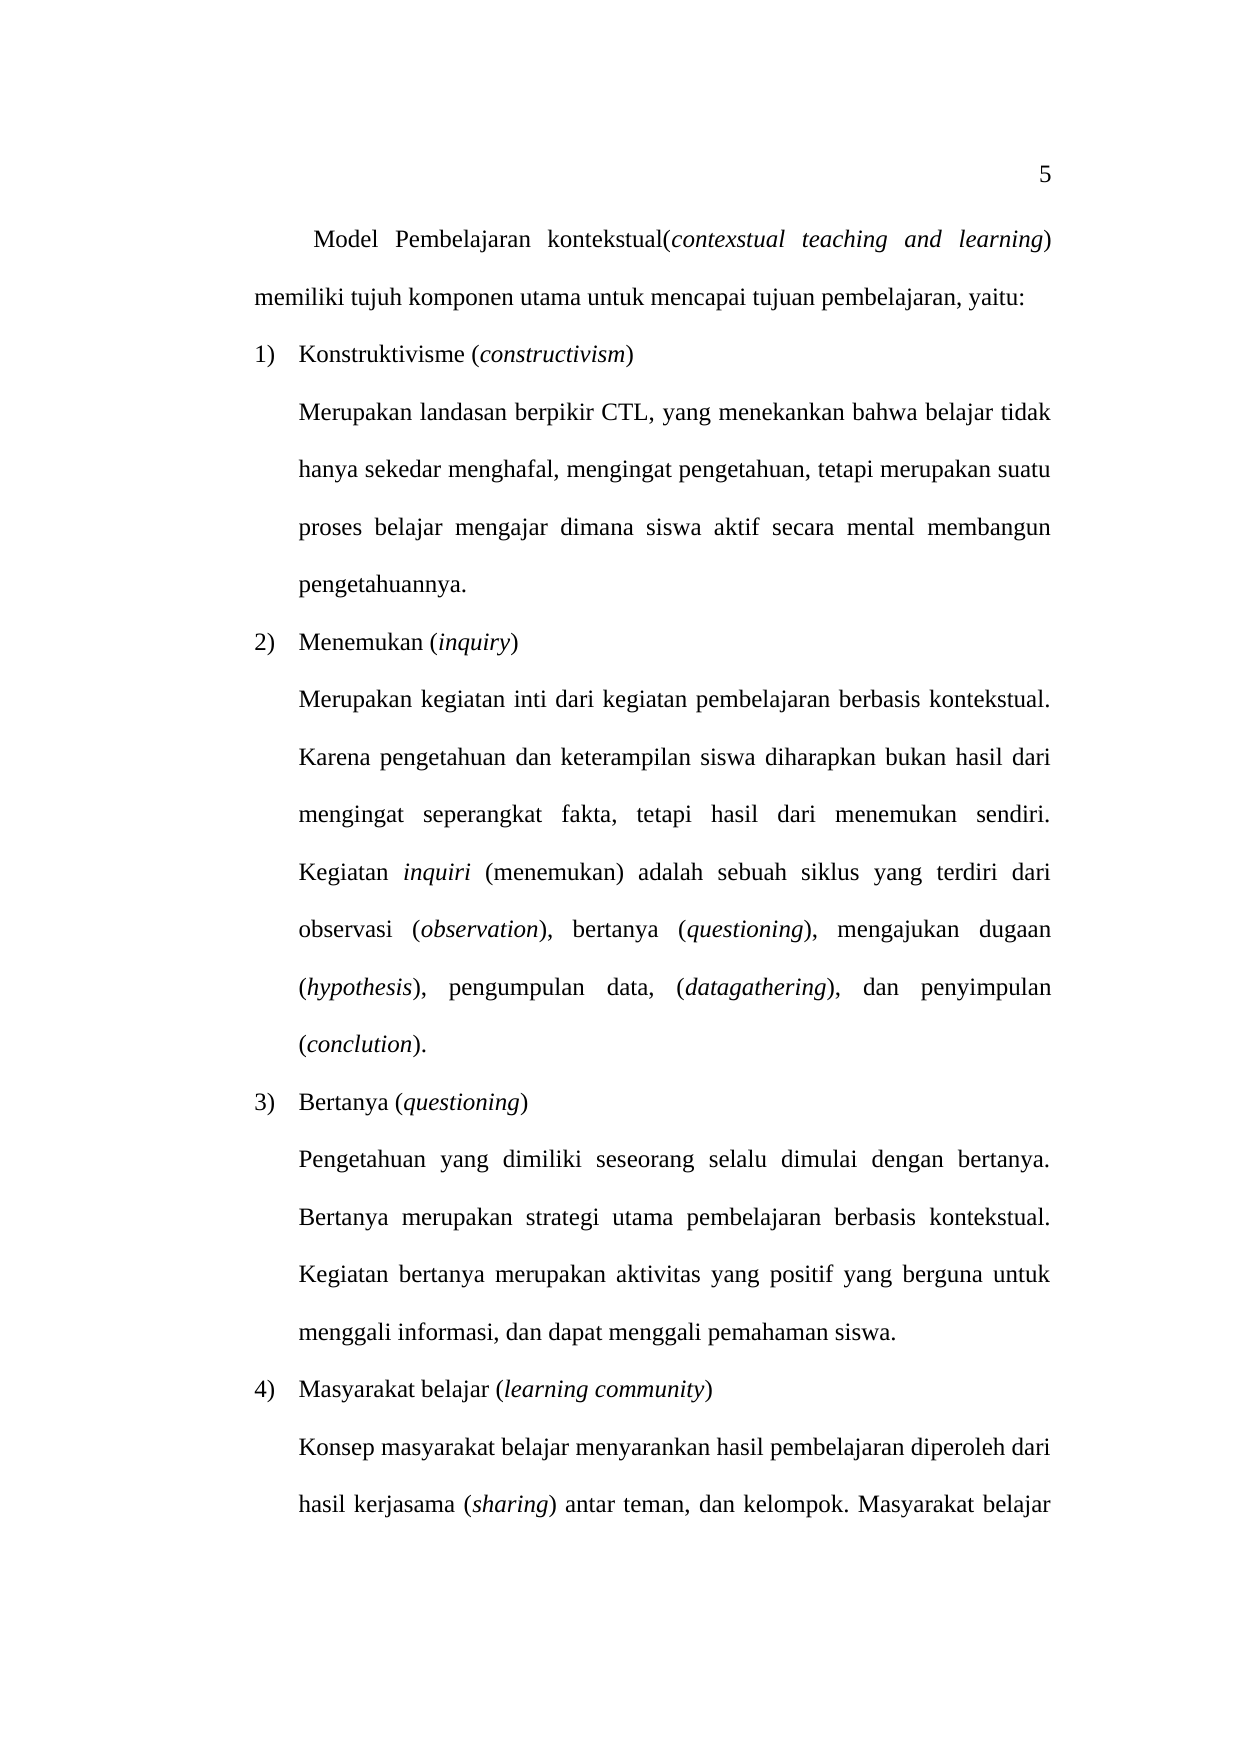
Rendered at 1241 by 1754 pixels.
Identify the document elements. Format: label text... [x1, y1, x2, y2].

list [298, 1432, 1051, 1518]
list Pengetahuan yang dimiliki seseorang selalu dimulai dengan bertanya. Bertanya merupakan strategi utama pembelajaran berbasis kontekstual. Kegiatan bertanya merupakan aktivitas yang positif yang berguna untuk menggali informasi, dan dapat menggali pemahaman siswa. [298, 1144, 1051, 1346]
list Konstruktivisme (constructivism) [254, 339, 1051, 368]
text Model Pembelajaran kontekstual(contexstual teaching and learning) memiliki tujuh komponen utama untuk mencapai tujuan pembelajaran, yaitu: [254, 224, 1051, 311]
list Merupakan kegiatan inti dari kegiatan pembelajaran berbasis kontekstual. Karena pengetahuan dan keterampilan siswa diharapkan bukan hasil dari mengingat seperangkat fakta, tetapi hasil dari menemukan sendiri. Kegiatan inquiri (menemukan) adalah sebuah siklus yang terdiri dari observasi (observation), bertanya (questioning), mengajukan dugaan (hypothesis), pengumpulan data, (datagathering), dan penyimpulan (conclution). [298, 684, 1051, 1058]
list Masyarakat belajar (learning community) [254, 1374, 1051, 1403]
list Menemukan (inquiry) [254, 627, 1051, 656]
list Merupakan landasan berpikir CTL, yang menekankan bahwa belajar tidak hanya sekedar menghafal, mengingat pengetahuan, tetapi merupakan suatu proses belajar mengajar dimana siswa aktif secara mental membangun pengetahuannya. [298, 397, 1051, 598]
list Bertanya (questioning) [254, 1087, 1051, 1116]
